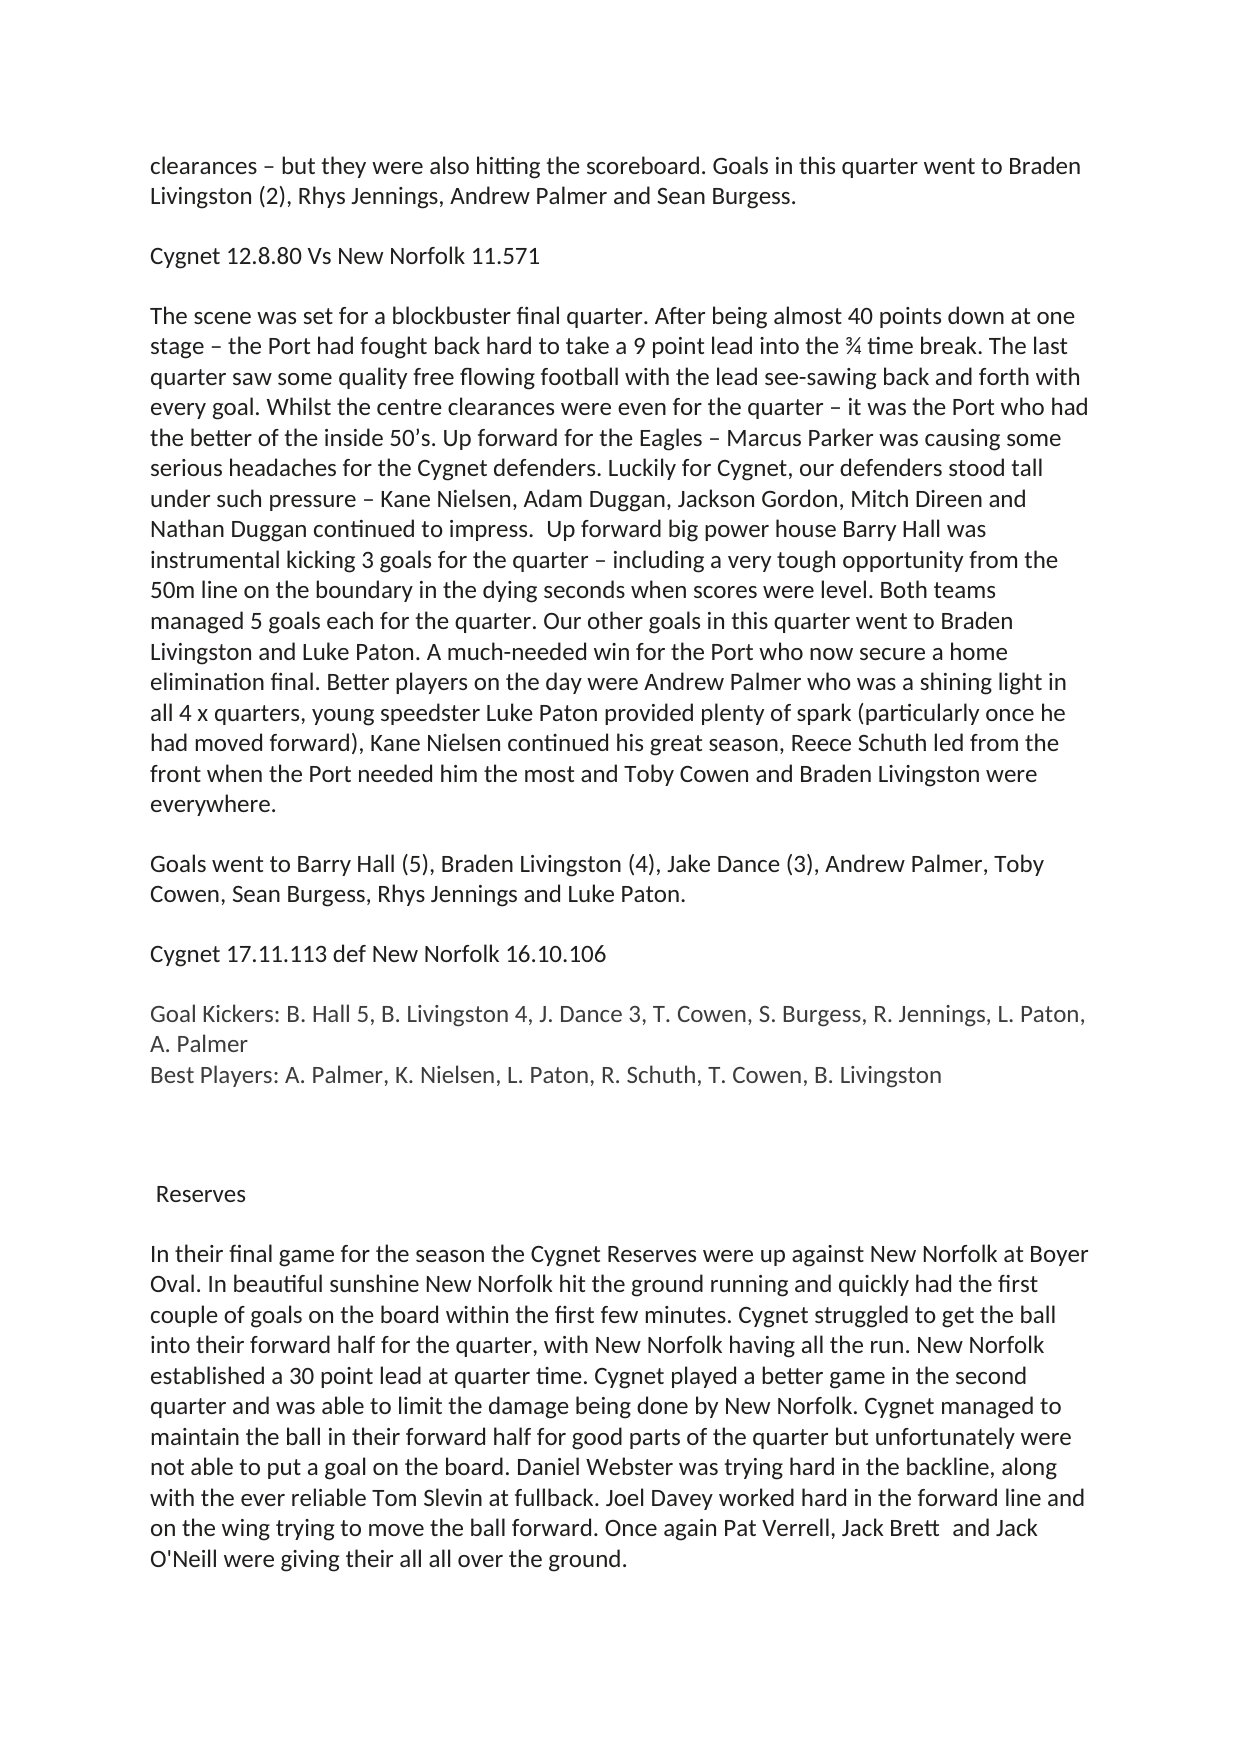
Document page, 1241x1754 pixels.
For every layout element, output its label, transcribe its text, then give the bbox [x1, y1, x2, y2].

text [150, 150, 1090, 211]
text Cygnet 17.11.113 def New Norfolk 16.10.106 [150, 938, 1090, 969]
text Cygnet 12.8.80 Vs New Norfolk 11.571 [150, 240, 1090, 271]
text Reserves [150, 1178, 1090, 1209]
text Goals went to Barry Hall (5), Braden Livingston (4), Jake Dance (3), Andrew Palmer, Toby Cowen, Sean Burgess, Rhys Jennings and Luke Paton. [150, 848, 1090, 909]
text In their final game for the season the Cygnet Reserves were up against New Norfolk at Boyer Oval. In beautiful sunshine New Norfolk hit the ground running and quickly had the first couple of goals on the board within the first few minutes. Cygnet struggled to get the ball into their forward half for the quarter, with New Norfolk having all the run. New Norfolk established a 30 point lead at quarter time. Cygnet played a better game in the second quarter and was able to limit the damage being done by New Norfolk. Cygnet managed to maintain the ball in their forward half for good parts of the quarter but unfortunately were not able to put a goal on the board. Daniel Webster was trying hard in the backline, along with the ever reliable Tom Slevin at fullback. Joel Davey worked hard in the forward line and on the wing trying to move the ball forward. Once again Pat Verrell, Jack Brett and Jack O'Neill were giving their all all over the ground. [150, 1238, 1090, 1574]
text Goal Kickers: B. Hall 5, B. Livingston 4, J. Dance 3, T. Cowen, S. Burgess, R. Jennings, L. Paton, A. Palmer Best Players: A. Palmer, K. Nielsen, L. Paton, R. Schuth, T. Cowen, B. Livingston [248, 998, 1090, 1089]
text The scene was set for a blockbuster final quarter. After being almost 40 points down at one stage – the Port had fought back hard to take a 9 point lead into the ¾ time break. The last quarter saw some quality free flowing football with the lead see-sawing back and forth with every goal. Whilst the centre clearances were even for the quarter – it was the Port who had the better of the inside 50’s. Up forward for the Eagles – Marcus Parker was causing some serious headaches for the Cygnet defenders. Luckily for Cygnet, our defenders stood tall under such pressure – Kane Nielsen, Adam Duggan, Jackson Gordon, Mitch Direen and Nathan Duggan continued to impress. Up forward big power house Barry Hall was instrumental kicking 3 goals for the quarter – including a very tough opportunity from the 50m line on the boundary in the dying seconds when scores were level. Both teams managed 5 goals each for the quarter. Our other goals in this quarter went to Braden Livingston and Luke Paton. A much-needed win for the Port who now secure a home elimination final. Better players on the day were Andrew Palmer who was a shining light in all 4 x quarters, young speedster Luke Paton provided plenty of spark (particularly once he had moved forward), Kane Nielsen continued his great season, Reece Schuth led from the front when the Port needed him the most and Toby Cowen and Braden Livingston were everywhere. [150, 300, 1090, 819]
